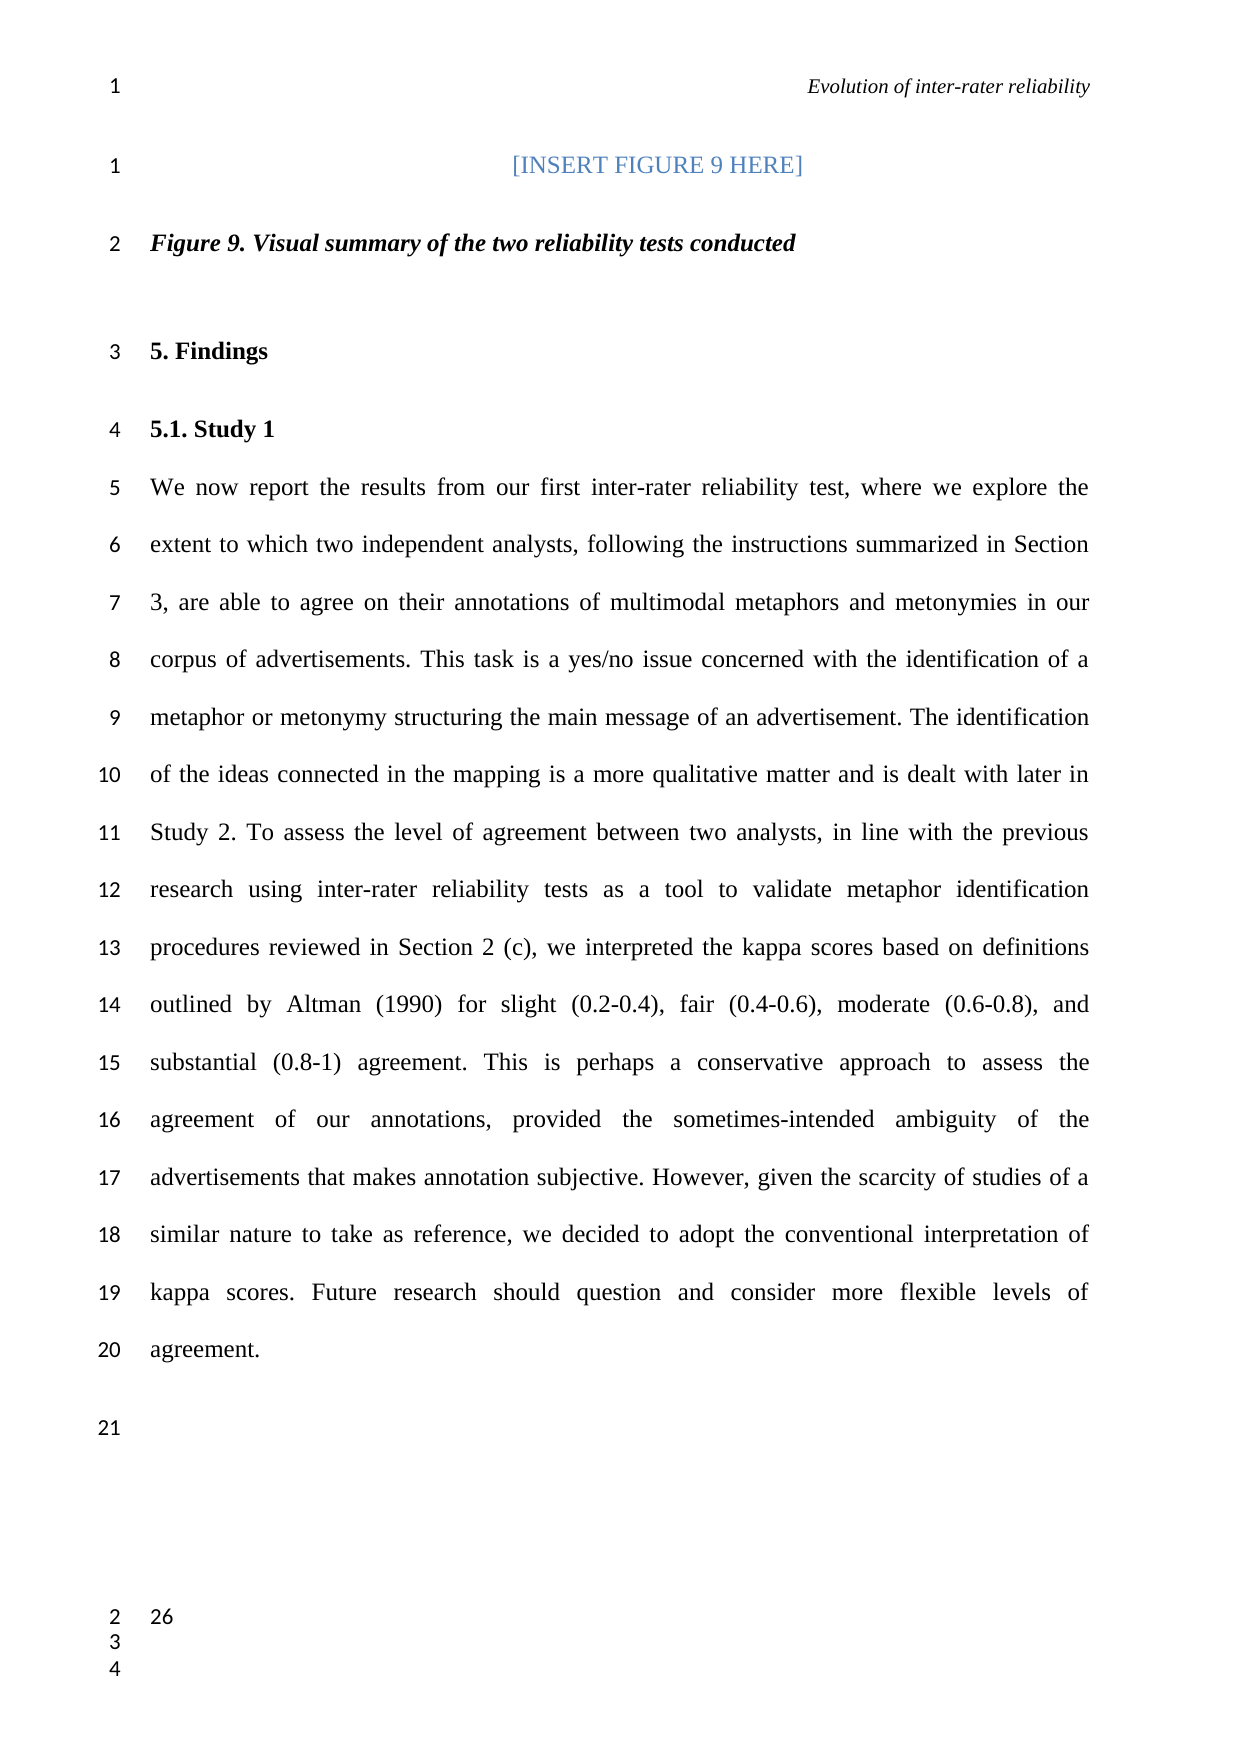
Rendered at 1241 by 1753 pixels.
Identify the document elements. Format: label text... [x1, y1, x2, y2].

subtitle 5. Findings [150, 336, 1090, 364]
subtitle 5.1. Study 1 [150, 414, 1090, 443]
text We now report the results from our first inter-rater reliability test, where we explore the extent to which two independent analysts, following the instructions summarized in Section 3, are able to agree on their annotations of multimodal metaphors and metonymies in our corpus of advertisements. This task is a yes/no issue concerned with the identification of a metaphor or metonymy structuring the main message of an advertisement. The identification of the ideas connected in the mapping is a more qualitative matter and is dealt with later in Study 2. To assess the level of agreement between two analysts, in line with the previous research using inter-rater reliability tests as a tool to validate metaphor identification procedures reviewed in Section 2 (c), we interpreted the kappa scores based on definitions outlined by Altman (1990) for slight (0.2-0.4), fair (0.4-0.6), moderate (0.6-0.8), and substantial (0.8-1) agreement. This is perhaps a conservative approach to assess the agreement of our annotations, provided the sometimes-intended ambiguity of the advertisements that makes annotation subjective. However, given the scarcity of studies of a similar nature to take as reference, we decided to adopt the conventional interpretation of kappa scores. Future research should question and consider more flexible levels of agreement. [150, 472, 1090, 1363]
subtitle Figure 9. Visual summary of the two reliability tests conducted [150, 228, 1090, 257]
text [INSERT FIGURE 9 HERE] [150, 150, 1090, 179]
